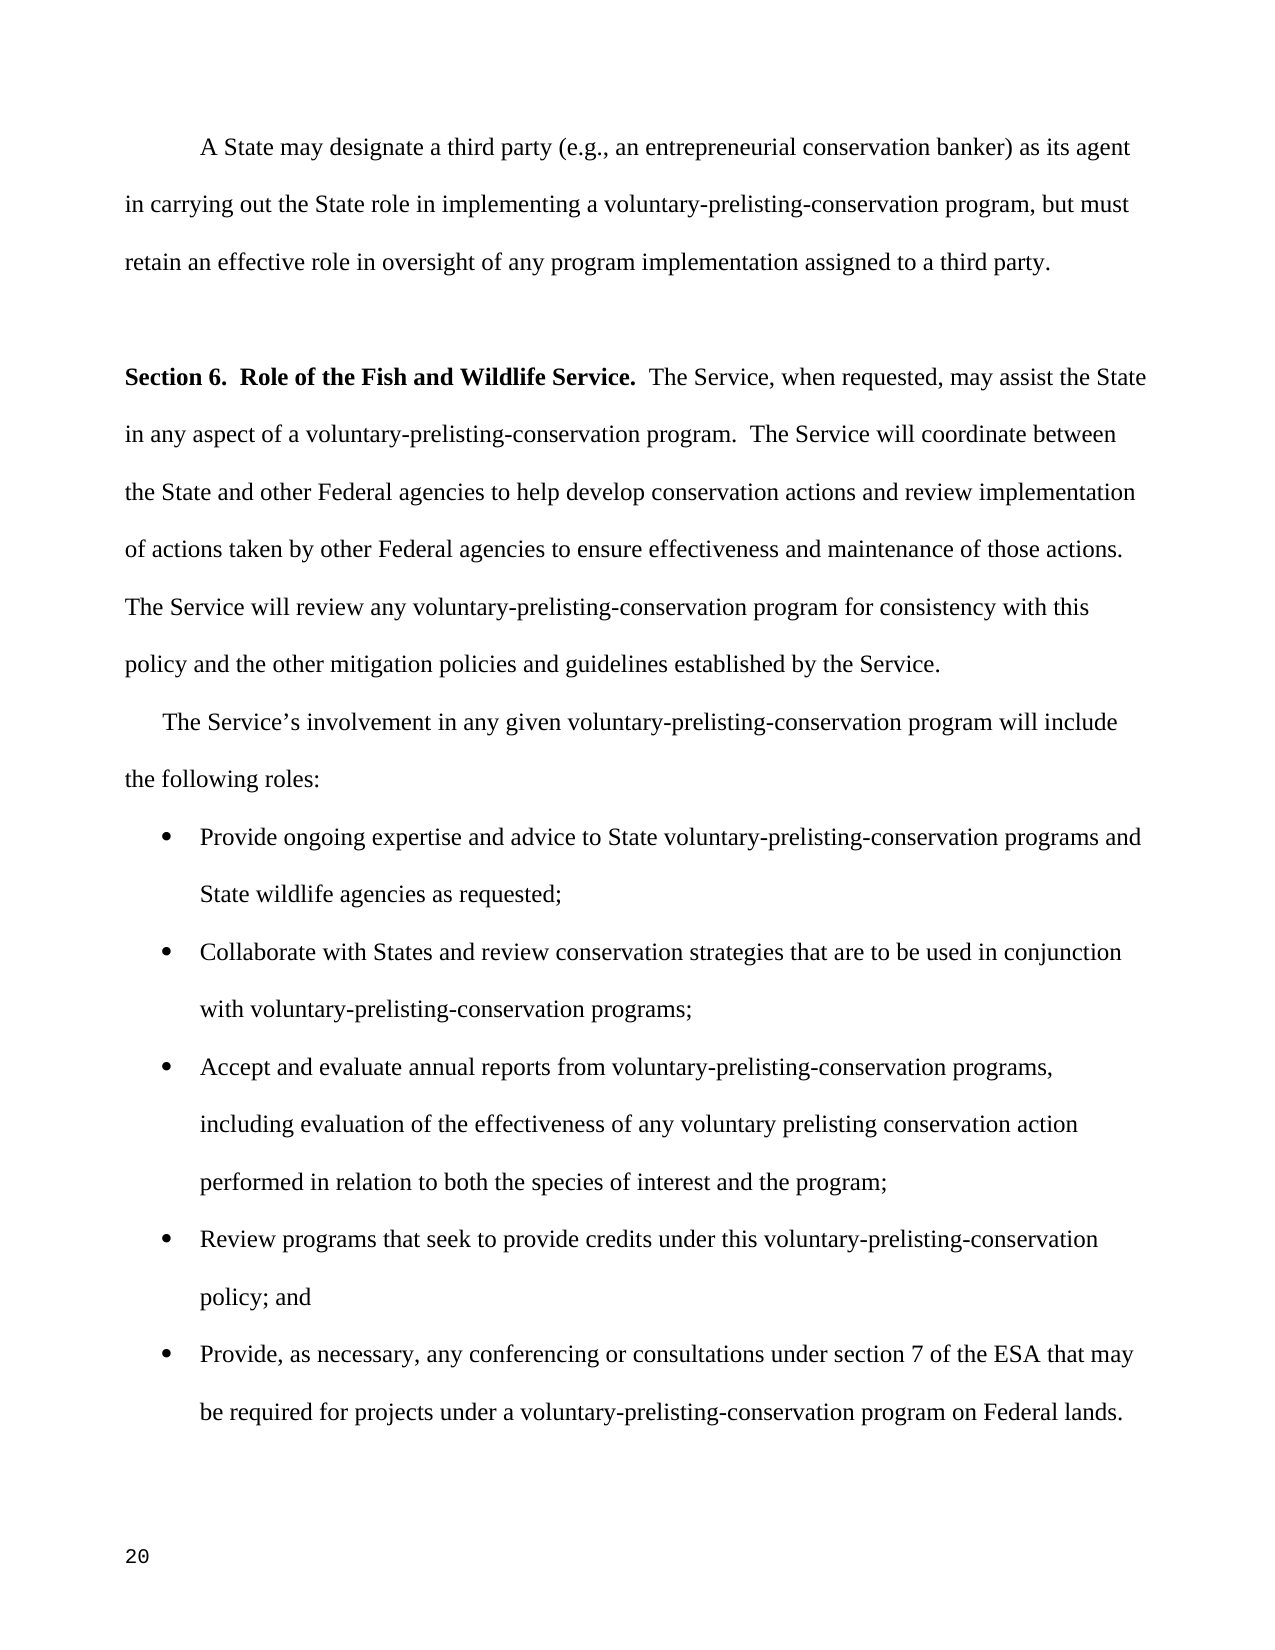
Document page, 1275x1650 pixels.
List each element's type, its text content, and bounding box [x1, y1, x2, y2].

list Provide ongoing expertise and advice to State voluntary-prelisting-conservation programs and State wildlife agencies as requested; [162, 822, 1151, 908]
list Accept and evaluate annual reports from voluntary-prelisting-conservation programs, including evaluation of the effectiveness of any voluntary prelisting conservation action performed in relation to both the species of interest and the program; [162, 1052, 1151, 1196]
list Provide, as necessary, any conferencing or consultations under section 7 of the ESA that may be required for projects under a voluntary-prelisting-conservation program on Federal lands. [162, 1339, 1151, 1426]
text The Service’s involvement in any given voluntary-prelisting-conservation program will include the following roles: [124, 707, 1151, 793]
text A State may designate a third party (e.g., an entrepreneurial conservation banker) as its agent in carrying out the State role in implementing a voluntary-prelisting-conservation program, but must retain an effective role in oversight of any program implementation assigned to a third party. [124, 132, 1151, 276]
text Section 6. Role of the Fish and Wildlife Service. The Service, when requested, may assist the State in any aspect of a voluntary-prelisting-conservation program. The Service will coordinate between the State and other Federal agencies to help develop conservation actions and review implementation of actions taken by other Federal agencies to ensure effectiveness and maintenance of those actions. The Service will review any voluntary-prelisting-conservation program for consistency with this policy and the other mitigation policies and guidelines established by the Service. [124, 362, 1151, 678]
list Review programs that seek to provide credits under this voluntary-prelisting-conservation policy; and [162, 1224, 1151, 1311]
list Collaborate with States and review conservation strategies that are to be used in conjunction with voluntary-prelisting-conservation programs; [162, 937, 1151, 1023]
